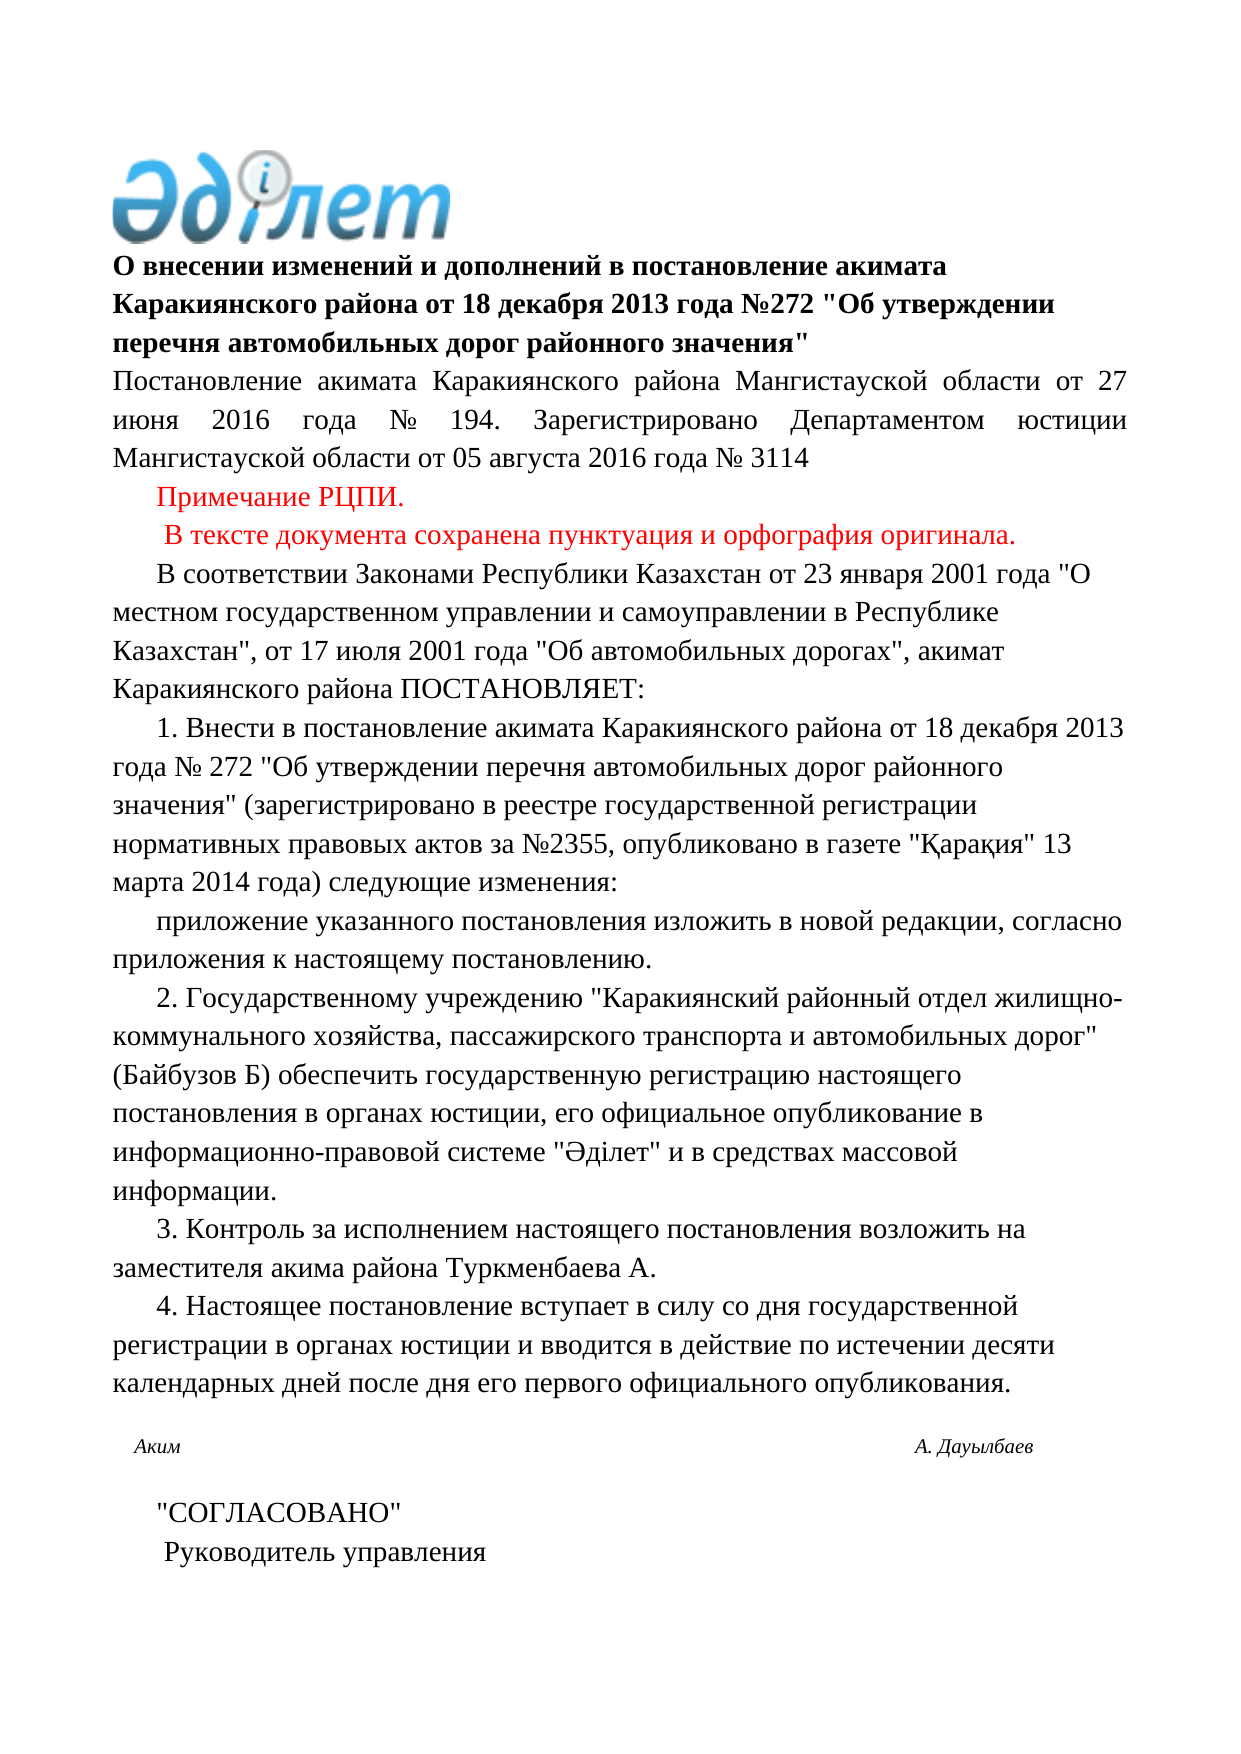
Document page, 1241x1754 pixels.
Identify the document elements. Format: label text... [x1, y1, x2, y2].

text Примечание РЦПИ. В тексте документа сохранена пунктуация и орфография оригинала. В соответствии Законами Республики Казахстан от 23 января 2001 года "О местном государственном управлении и самоуправлении в Республике Казахстан", от 17 июля 2001 года "Об автомобильных дорогах", акимат Каракиянского района ПОСТАНОВЛЯЕТ: 1. Внести в постановление акимата Каракиянского района от 18 декабря 2013 года № 272 "Об утверждении перечня автомобильных дорог районного значения" (зарегистрировано в реестре государственной регистрации нормативных правовых актов за №2355, опубликовано в газете "Қарақия" 13 марта 2014 года) следующие изменения: приложение указанного постановления изложить в новой редакции, согласно приложения к настоящему постановлению. 2. Государственному учреждению "Каракиянский районный отдел жилищно-коммунального хозяйства, пассажирского транспорта и автомобильных дорог" (Байбузов Б) обеспечить государственную регистрацию настоящего постановления в органах юстиции, его официальное опубликование в информационно-правовой системе "Әділет" и в средствах массовой информации. 3. Контроль за исполнением настоящего постановления возложить на заместителя акима района Туркменбаева А. 4. Настоящее постановление вступает в силу со дня государственной регистрации в органах юстиции и вводится в действие по истечении десяти календарных дней после дня его первого официального опубликования. [112, 479, 1128, 1429]
table_header А. Дауылбаев [913, 1433, 1240, 1464]
picture [112, 150, 451, 244]
table_header Аким [101, 1433, 913, 1464]
text О внесении изменений и дополнений в постановление акимата Каракиянского района от 18 декабря 2013 года №272 "Об утверждении перечня автомобильных дорог районного значения" [112, 248, 1128, 358]
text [112, 1464, 1128, 1567]
text Постановление акимата Каракиянского района Мангистауской области от 27 июня 2016 года № 194. Зарегистрировано Департаментом юстиции Мангистауской области от 05 августа 2016 года № 3114 [112, 363, 1128, 474]
